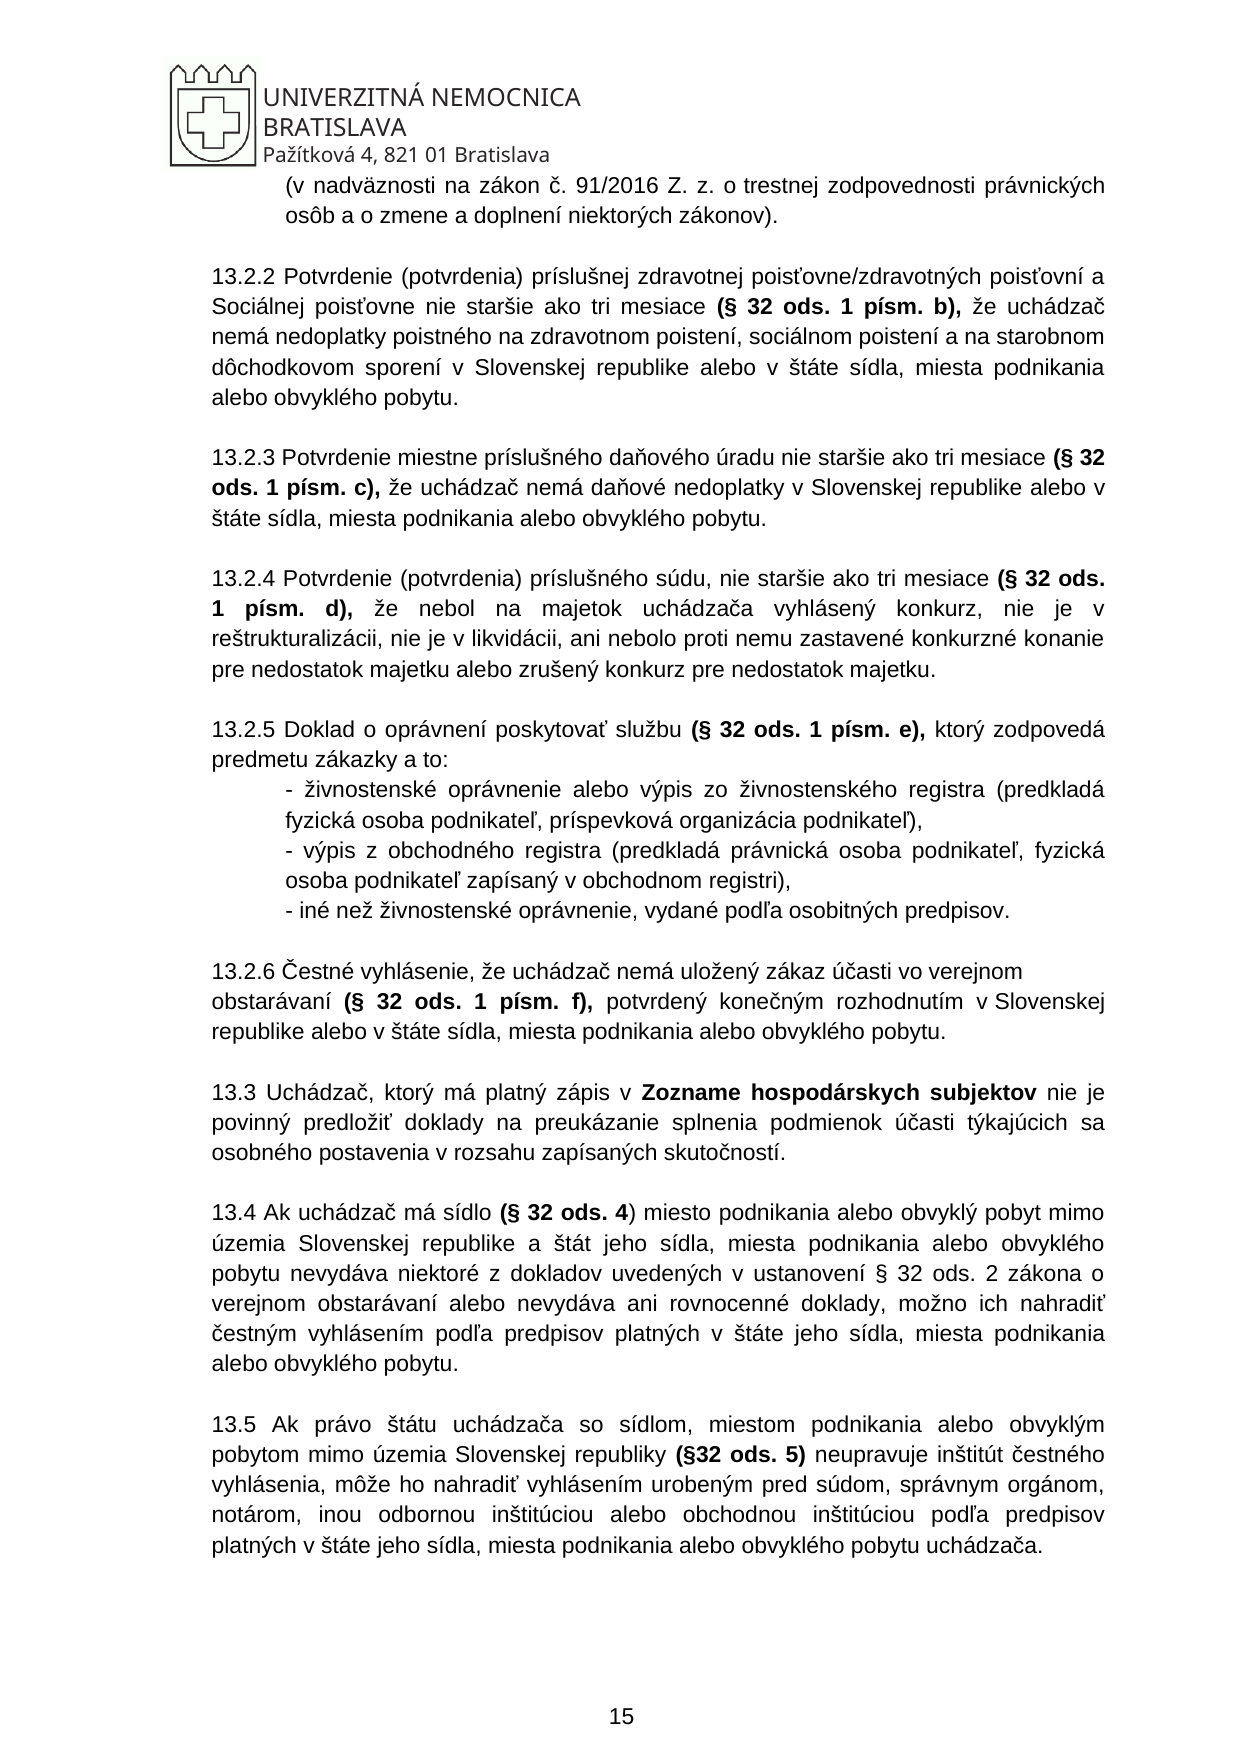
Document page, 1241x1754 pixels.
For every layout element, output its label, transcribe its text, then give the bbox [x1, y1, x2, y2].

text - iné než živnostenské oprávnenie, vydané podľa osobitných predpisov. [211, 897, 1105, 923]
text 13.2.3 Potvrdenie miestne príslušného daňového úradu nie staršie ako tri mesiace (§ 32 ods. 1 písm. c), že uchádzač nemá daňové nedoplatky v Slovenskej republike alebo v štáte sídla, miesta podnikania alebo obvyklého pobytu. [211, 444, 1105, 531]
text 13.3 Uchádzač, ktorý má platný zápis v Zozname hospodárskych subjektov nie je povinný predložiť doklady na preukázanie splnenia podmienok účasti týkajúcich sa osobného postavenia v rozsahu zapísaných skutočností. [211, 1078, 1105, 1165]
text 13.2.4 Potvrdenie (potvrdenia) príslušného súdu, nie staršie ako tri mesiace (§ 32 ods. 1 písm. d), že nebol na majetok uchádzača vyhlásený konkurz, nie je v reštrukturalizácii, nie je v likvidácii, ani nebolo proti nemu zastavené konkurzné konanie pre nedostatok majetku alebo zrušený konkurz pre nedostatok majetku. [211, 565, 1105, 682]
text 13.2.2 Potvrdenie (potvrdenia) príslušnej zdravotnej poisťovne/zdravotných poisťovní a Sociálnej poisťovne nie staršie ako tri mesiace (§ 32 ods. 1 písm. b), že uchádzač nemá nedoplatky poistného na zdravotnom poistení, sociálnom poistení a na starobnom dôchodkovom sporení v Slovenskej republike alebo v štáte sídla, miesta podnikania alebo obvyklého pobytu. [211, 263, 1105, 410]
text 13.2.5 Doklad o oprávnení poskytovať službu (§ 32 ods. 1 písm. e), ktorý zodpovedá predmetu zákazky a to: [211, 716, 1105, 772]
text 13.4 Ak uchádzač má sídlo (§ 32 ods. 4) miesto podnikania alebo obvyklý pobyt mimo územia Slovenskej republike a štát jeho sídla, miesta podnikania alebo obvyklého pobytu nevydáva niektoré z dokladov uvedených v ustanovení § 32 ods. 2 zákona o verejnom obstarávaní alebo nevydáva ani rovnocenné doklady, možno ich nahradiť čestným vyhlásením podľa predpisov platných v štáte jeho sídla, miesta podnikania alebo obvyklého pobytu. [211, 1199, 1105, 1377]
picture [163, 56, 260, 170]
text - živnostenské oprávnenie alebo výpis zo živnostenského registra (predkladá fyzická osoba podnikateľ, príspevková organizácia podnikateľ), [285, 776, 1105, 833]
text obstarávaní (§ 32 ods. 1 písm. f), potvrdený konečným rozhodnutím v Slovenskej republike alebo v štáte sídla, miesta podnikania alebo obvyklého pobytu. [211, 988, 1105, 1044]
text - výpis z obchodného registra (predkladá právnická osoba podnikateľ, fyzická osoba podnikateľ zapísaný v obchodnom registri), [285, 837, 1105, 893]
text 13.2.6 Čestné vyhlásenie, že uchádzač nemá uložený zákaz účasti vo verejnom [211, 958, 1105, 984]
text 13.5 Ak právo štátu uchádzača so sídlom, miestom podnikania alebo obvyklým pobytom mimo územia Slovenskej republiky (§32 ods. 5) neupravuje inštitút čestného vyhlásenia, môže ho nahradiť vyhlásením urobeným pred súdom, správnym orgánom, notárom, inou odbornou inštitúciou alebo obchodnou inštitúciou podľa predpisov platných v štáte jeho sídla, miesta podnikania alebo obvyklého pobytu uchádzača. [211, 1411, 1105, 1558]
